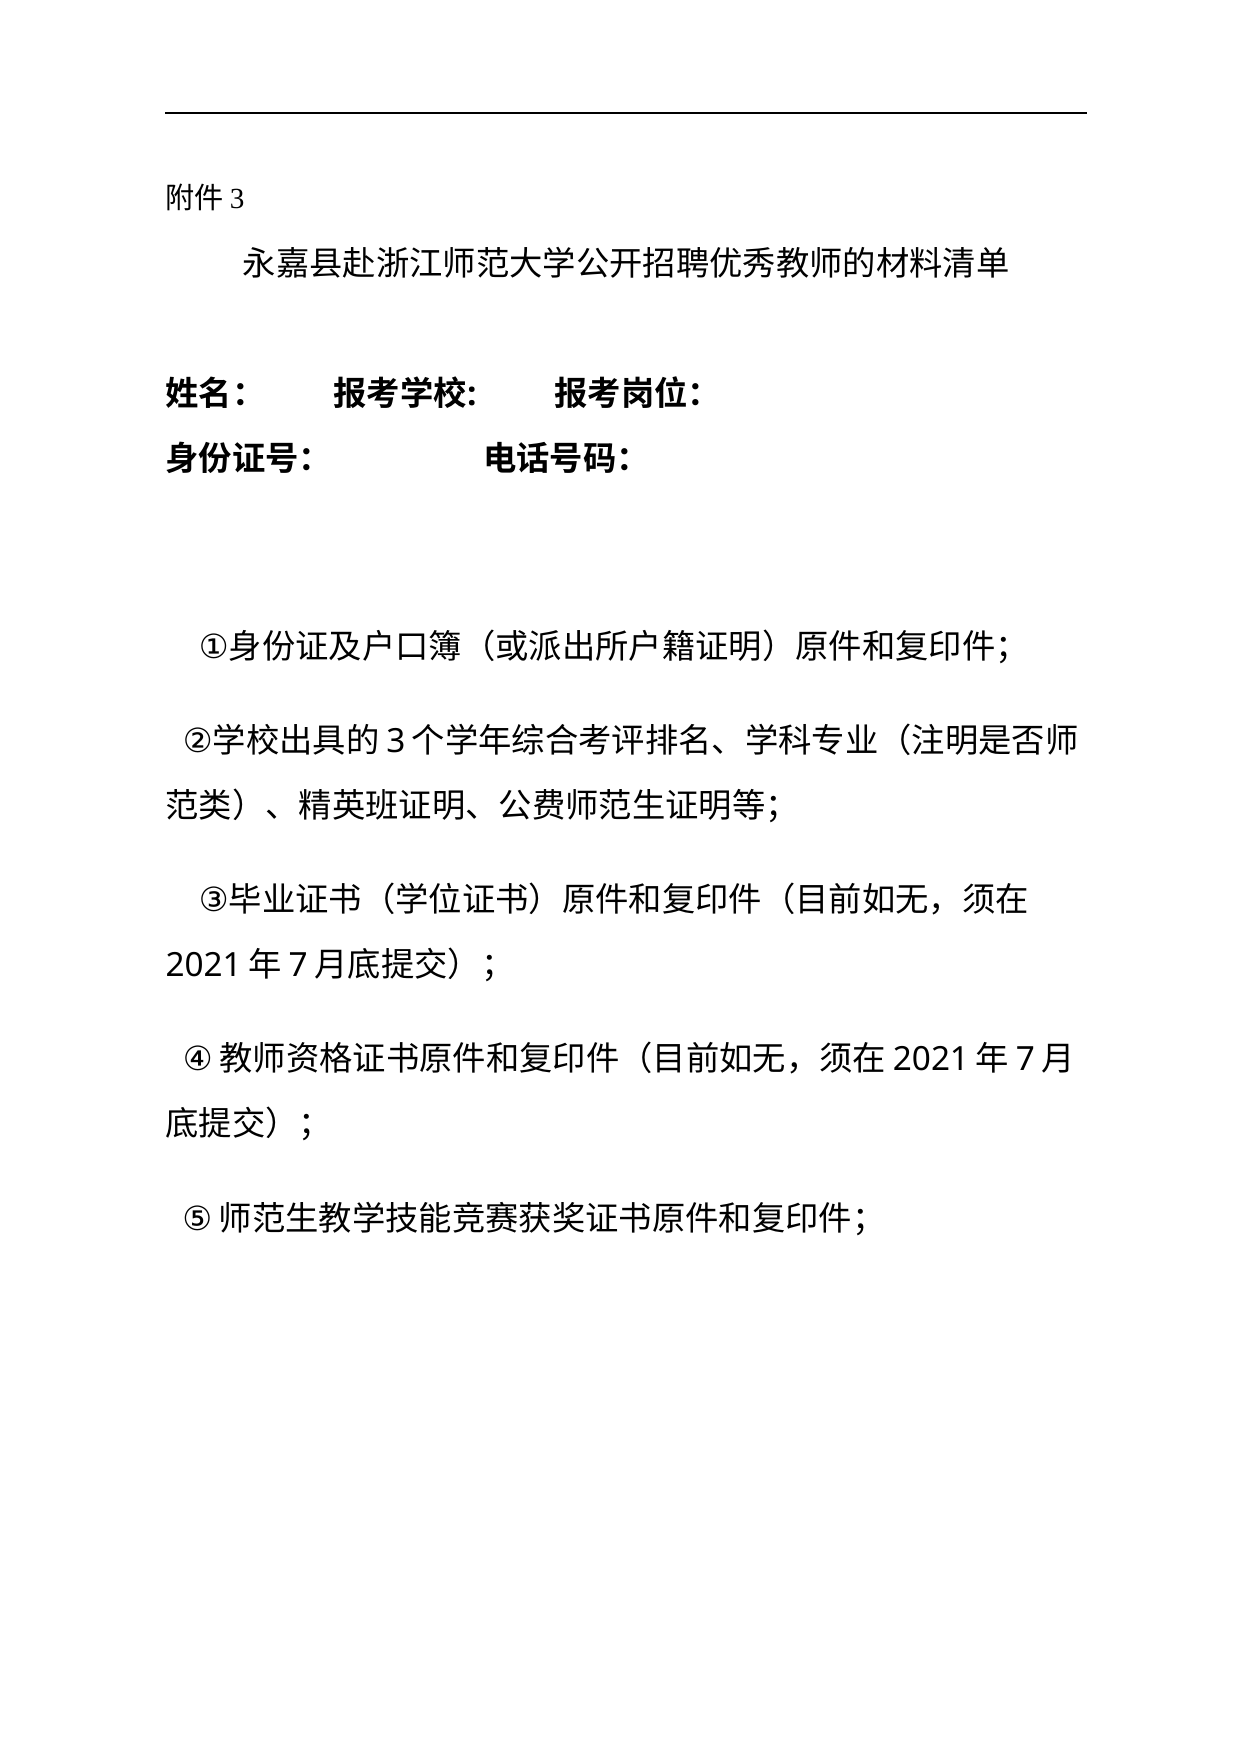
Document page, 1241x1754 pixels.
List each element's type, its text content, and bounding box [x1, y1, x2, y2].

text ④教师资格证书原件和复印件（目前如无，须在2021年7月底提交）； [165, 1024, 1087, 1154]
text ①身份证及户口簿（或派出所户籍证明）原件和复印件； [165, 611, 1087, 676]
text ②学校出具的3个学年综合考评排名、学科专业（注明是否师范类）、精英班证明、公费师范生证明等； [165, 706, 1087, 836]
text ⑤师范生教学技能竞赛获奖证书原件和复印件； [165, 1183, 1087, 1248]
text 身份证号： 电话号码： [165, 423, 1087, 488]
text ③毕业证书（学位证书）原件和复印件（目前如无，须在2021年7月底提交）； [165, 865, 1087, 995]
text 附件3 [165, 163, 1087, 228]
text 姓名： 报考学校: 报考岗位： [165, 358, 1087, 423]
text 永嘉县赴浙江师范大学公开招聘优秀教师的材料清单 [165, 228, 1087, 293]
